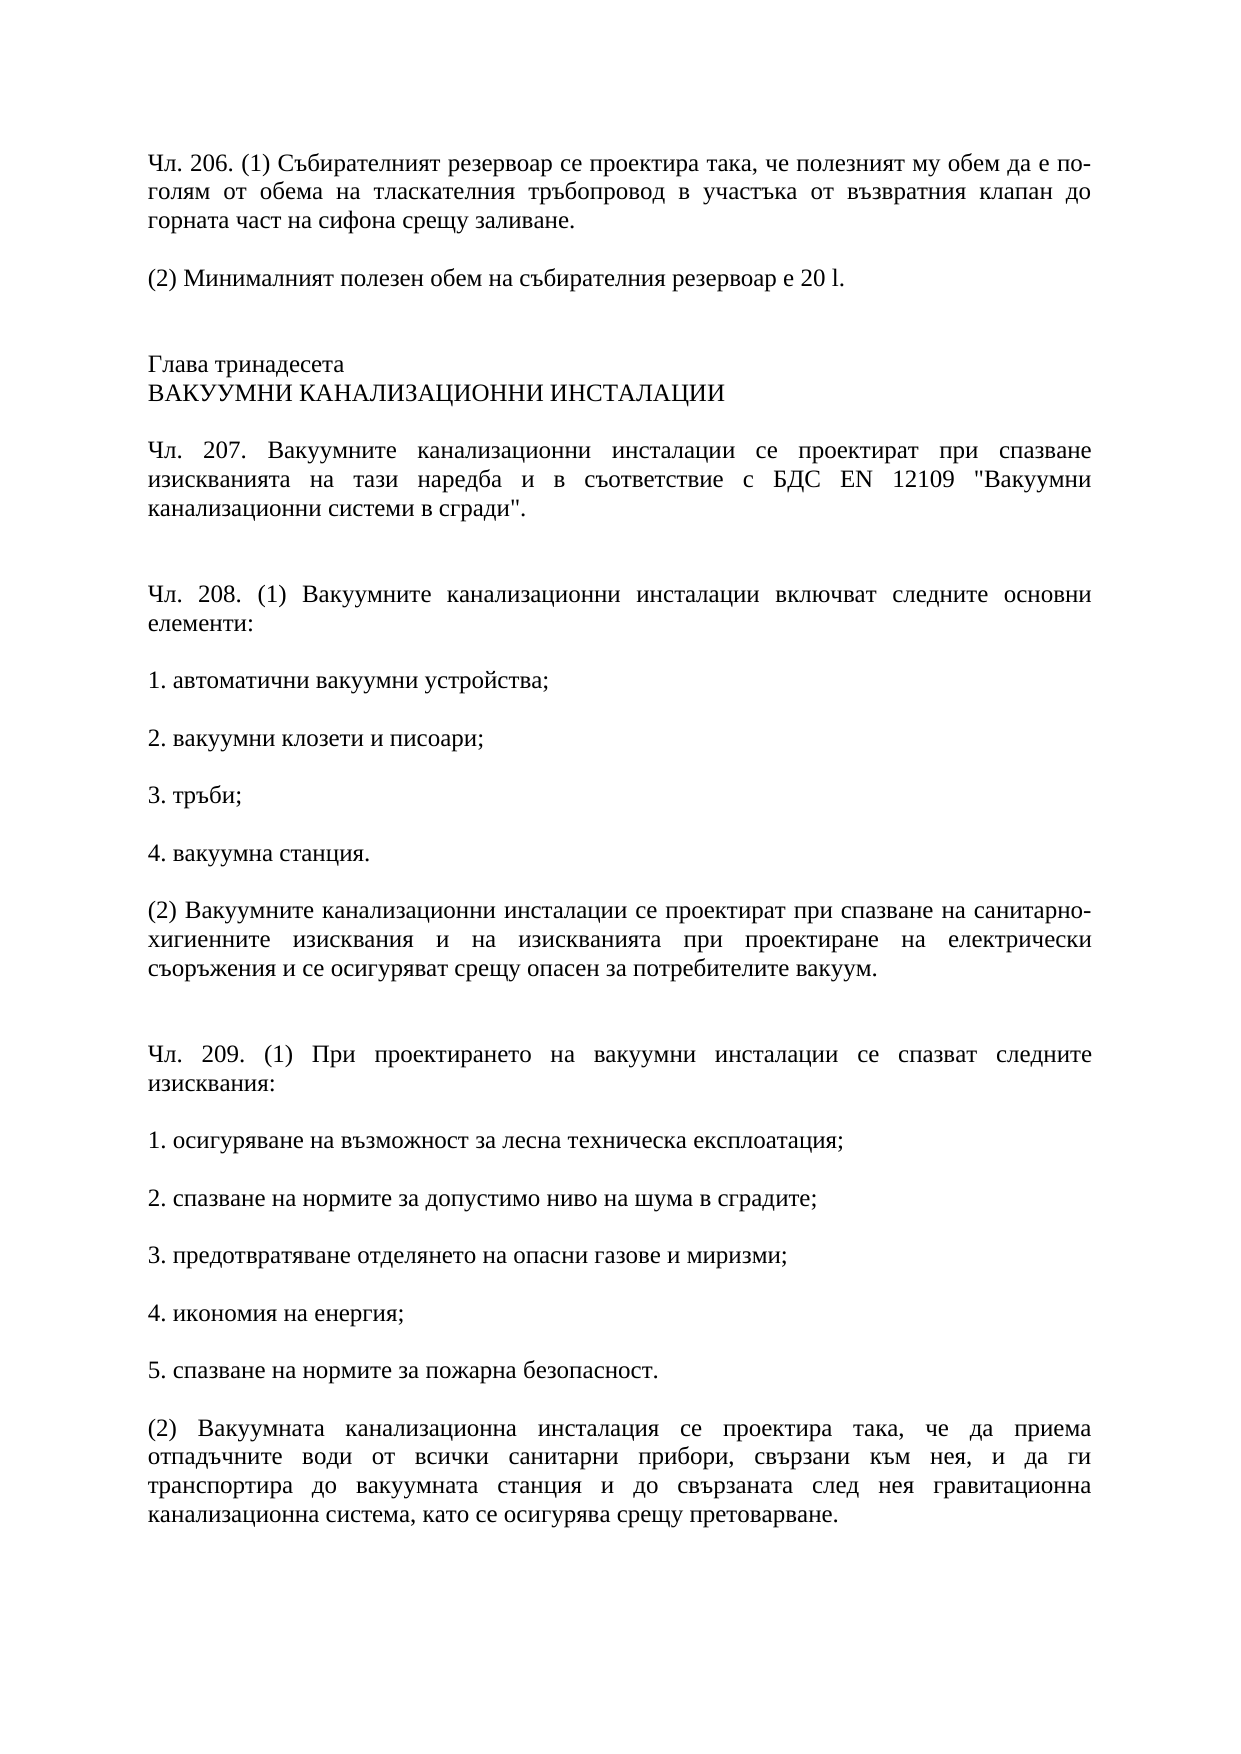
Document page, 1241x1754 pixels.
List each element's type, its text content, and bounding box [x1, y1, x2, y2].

text ВАКУУМНИ КАНАЛИЗАЦИОННИ ИНСТАЛАЦИИ [148, 378, 1093, 406]
text 1. автоматични вакуумни устройства; [148, 665, 1093, 694]
text (2) Вакуумната канализационна инсталация се проектира така, че да приема отпадъчните води от всички санитарни прибори, свързани към нея, и да ги транспортира до вакуумната станция и до свързаната след нея гравитационна канализационна система, като се осигурява срещу претоварване. [148, 1413, 1093, 1528]
text 2. вакуумни клозети и писоари; [148, 723, 1093, 751]
text (2) Минималният полезен обем на събирателния резервоар е 20 l. [148, 263, 1093, 291]
text Чл. 209. (1) При проектирането на вакуумни инсталации се спазват следните изисквания: [148, 1039, 1093, 1096]
text 2. спазване на нормите за допустимо ниво на шума в сградите; [148, 1183, 1093, 1211]
text 3. тръби; [148, 780, 1093, 809]
text Чл. 206. (1) Събирателният резервоар се проектира така, че полезният му обем да е по-голям от обема на тласкателния тръбопровод в участъка от възвратния клапан до горната част на сифона срещу заливане. [148, 148, 1093, 234]
text Глава тринадесета [148, 349, 1093, 378]
text Чл. 208. (1) Вакуумните канализационни инсталации включват следните основни елементи: [148, 579, 1093, 636]
text 1. осигуряване на възможност за лесна техническа експлоатация; [148, 1125, 1093, 1154]
text 5. спазване на нормите за пожарна безопасност. [148, 1355, 1093, 1384]
text 4. икономия на енергия; [148, 1298, 1093, 1326]
text (2) Вакуумните канализационни инсталации се проектират при спазване на санитарно-хигиенните изисквания и на изискванията при проектиране на електрически съоръжения и се осигуряват срещу опасен за потребителите вакуум. [148, 895, 1093, 981]
text 4. вакуумна станция. [148, 838, 1093, 866]
text 3. предотвратяване отделянето на опасни газове и миризми; [148, 1240, 1093, 1269]
text Чл. 207. Вакуумните канализационни инсталации се проектират при спазване изискванията на тази наредба и в съответствие с БДС EN 12109 "Вакуумни канализационни системи в сгради". [148, 435, 1093, 521]
